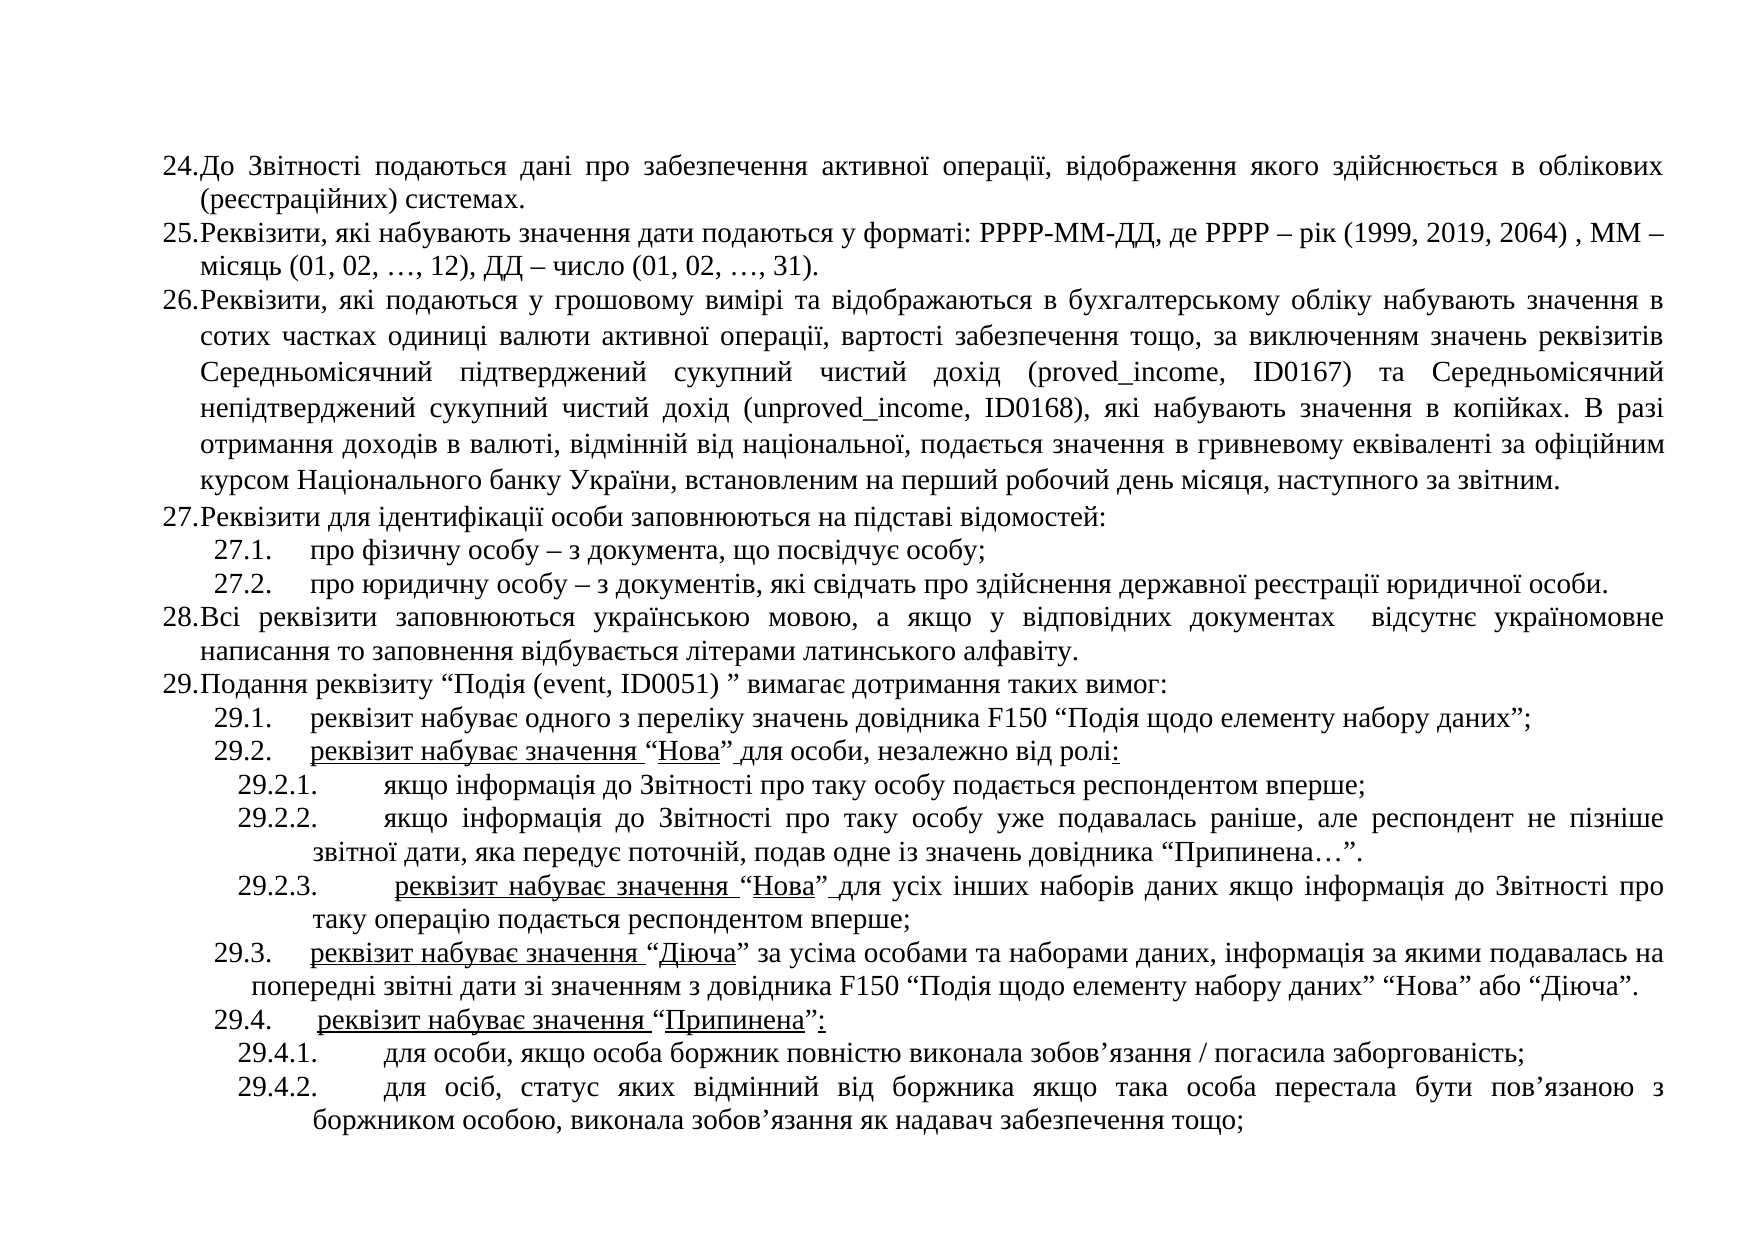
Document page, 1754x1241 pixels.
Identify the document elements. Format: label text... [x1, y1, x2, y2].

list про юридичну особу – з документів, які свідчать про здійснення державної реєстрації юридичної особи. [214, 566, 1665, 599]
list Реквізити, які набувають значення дати подаються у форматі: PPPP-MM-ДД, де РРРР – рік (1999, 2019, 2064) , ММ – місяць (01, 02, …, 12), ДД – число (01, 02, …, 31). [162, 215, 1665, 282]
list Реквізити, які подаються у грошовому вимірі та відображаються в бухгалтерському обліку набувають значення в сотих частках одиниці валюти активної операції, вартості забезпечення тощо, за виключенням значень реквізитів Середньомісячний підтверджений сукупний чистий дохід (proved_income, ID0167) та Середньомісячний непідтверджений сукупний чистий дохід (unproved_income, ID0168), які набувають значення в копійках. В разі отримання доходів в валюті, відмінній від національної, подається значення в гривневому еквіваленті за офіційним курсом Національного банку України, встановленим на перший робочий день місяця, наступного за звітним. [162, 282, 1665, 496]
list реквізит набуває значення “Діюча” за усіма особами та наборами даних, інформація за якими подавалась на попередні звітні дати зі значенням з довідника F150 “Подія щодо елементу набору даних” “Нова” або “Діюча”. [214, 935, 1665, 1002]
list якщо інформація до Звітності про таку особу подається респондентом вперше; [237, 767, 1665, 801]
list якщо інформація до Звітності про таку особу уже подавалась раніше, але респондент не пізніше звітної дати, яка передує поточній, подав одне із значень довідника “Припинена…”. [237, 801, 1665, 868]
list реквізит набуває значення “Припинена”: [817, 1002, 1665, 1035]
list Всі реквізити заповнюються українською мовою, а якщо у відповідних документах відсутнє україномовне написання то заповнення відбувається літерами латинського алфавіту. [162, 599, 1665, 666]
list реквізит набуває значення “Нова” для усіх інших наборів даних якщо інформація до Звітності про таку операцію подається респондентом вперше; [237, 868, 1665, 935]
list реквізит набуває значення “Припинена”: [214, 1002, 805, 1035]
list Реквізити для ідентифікації особи заповнюються на підставі відомостей: [162, 499, 1665, 532]
list Подання реквізиту “Подія (event, ID0051) ” вимагає дотримання таких вимог: [739, 666, 1665, 700]
list реквізит набуває значення “Нова” для особи, незалежно від ролі: [214, 733, 1665, 767]
list для осіб, статус яких відмінний від боржника якщо така особа перестала бути пов’язаною з боржником особою, виконала зобов’язання як надавач забезпечення тощо; [237, 1069, 1665, 1136]
list Подання реквізиту “Подія (event, ID0051) ” вимагає дотримання таких вимог: [162, 666, 719, 700]
list про фізичну особу – з документа, що посвідчує особу; [214, 532, 1665, 566]
list До Звітності подаються дані про забезпечення активної операції, відображення якого здійснюється в облікових (реєстраційних) системах. [162, 148, 1665, 215]
list для особи, якщо особа боржник повністю виконала зобов’язання / погасила заборгованість; [237, 1035, 1665, 1069]
list реквізит набуває одного з переліку значень довідника F150 “Подія щодо елементу набору даних”; [214, 700, 1665, 733]
